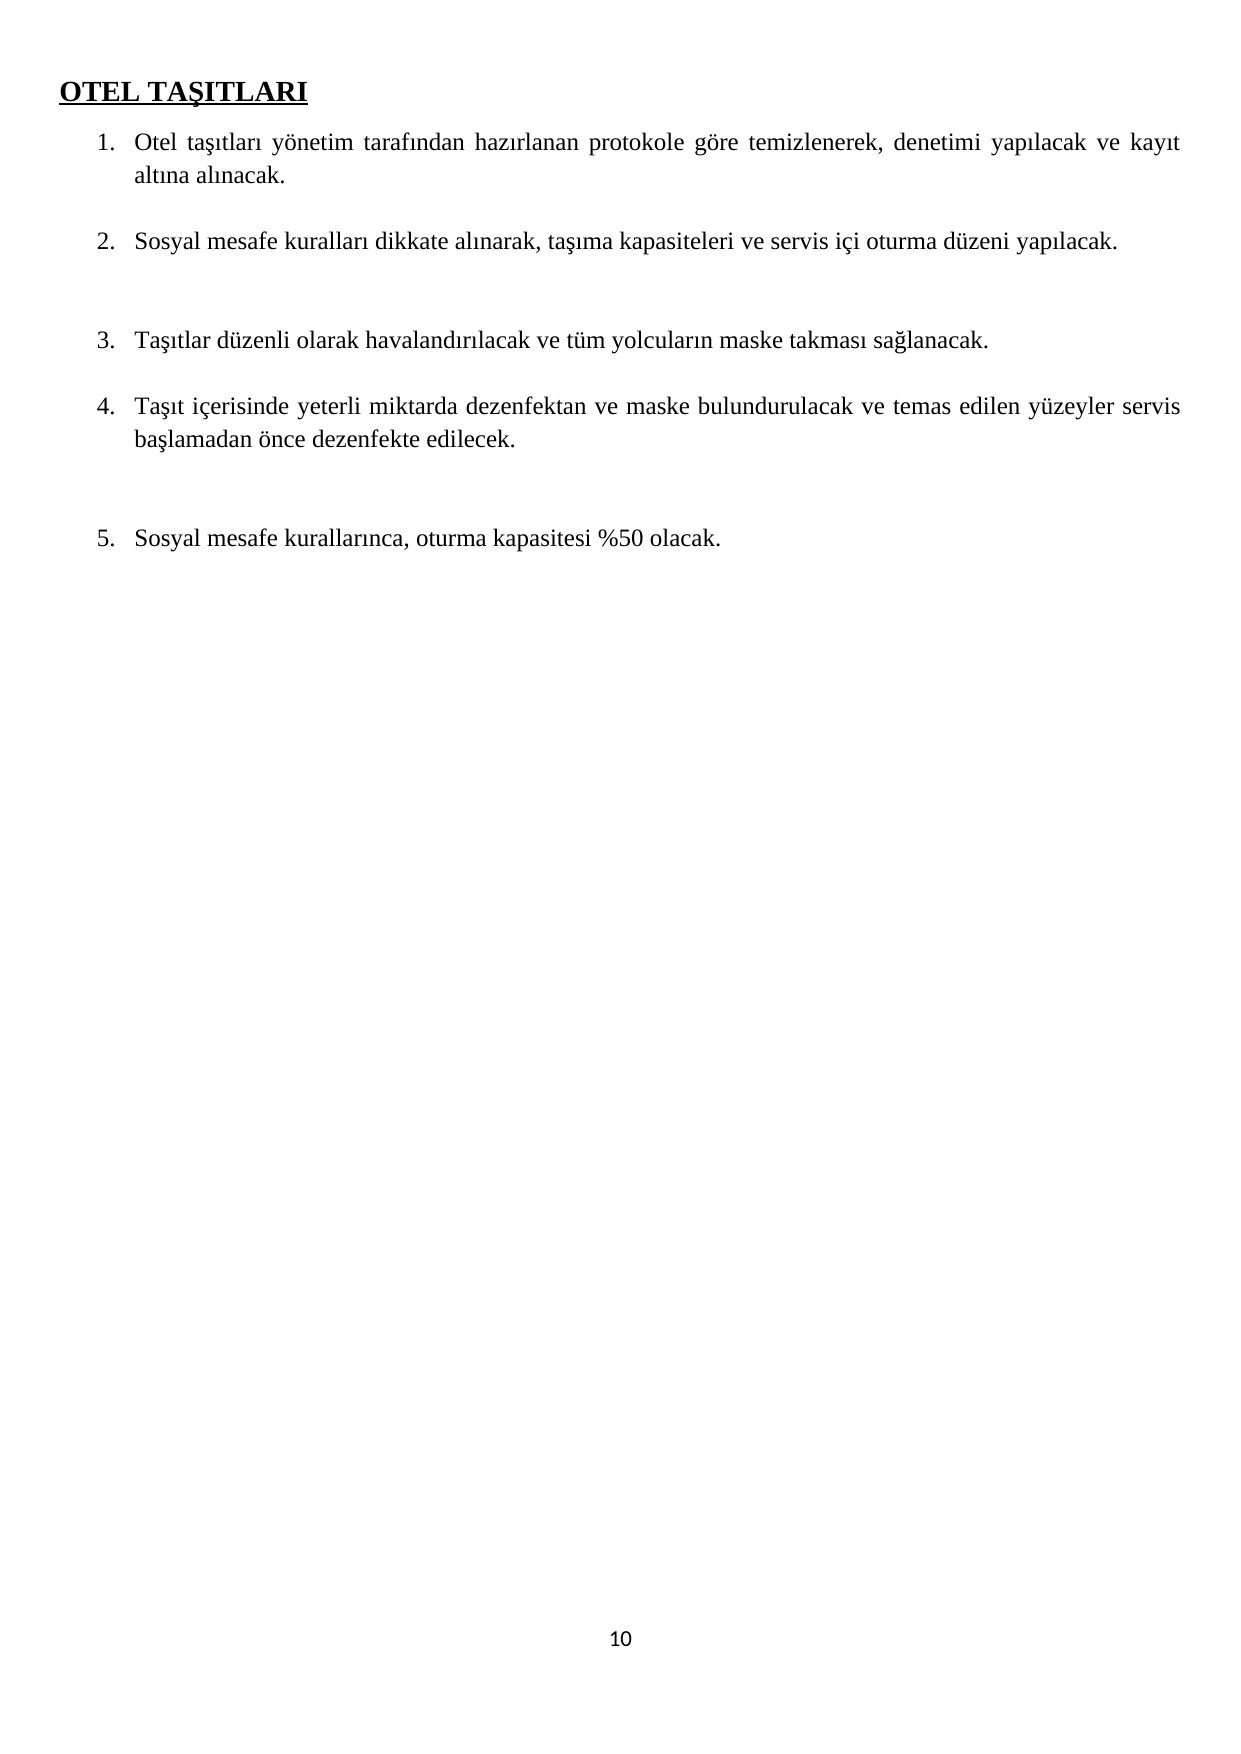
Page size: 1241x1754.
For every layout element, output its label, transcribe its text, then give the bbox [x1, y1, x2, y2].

list Taşıtlar düzenli olarak havalandırılacak ve tüm yolcuların maske takması sağlanacak. [97, 325, 1181, 353]
list Sosyal mesafe kuralları dikkate alınarak, taşıma kapasiteleri ve servis içi oturma düzeni yapılacak. [97, 226, 1181, 254]
list Taşıt içerisinde yeterli miktarda dezenfektan ve maske bulundurulacak ve temas edilen yüzeyler servis başlamadan önce dezenfekte edilecek. [97, 391, 1181, 453]
list Sosyal mesafe kurallarınca, oturma kapasitesi %50 olacak. [97, 523, 1181, 552]
list Otel taşıtları yönetim tarafından hazırlanan protokole göre temizlenerek, denetimi yapılacak ve kayıt altına alınacak. [97, 127, 1181, 188]
text OTEL TAŞITLARI [59, 74, 1181, 107]
